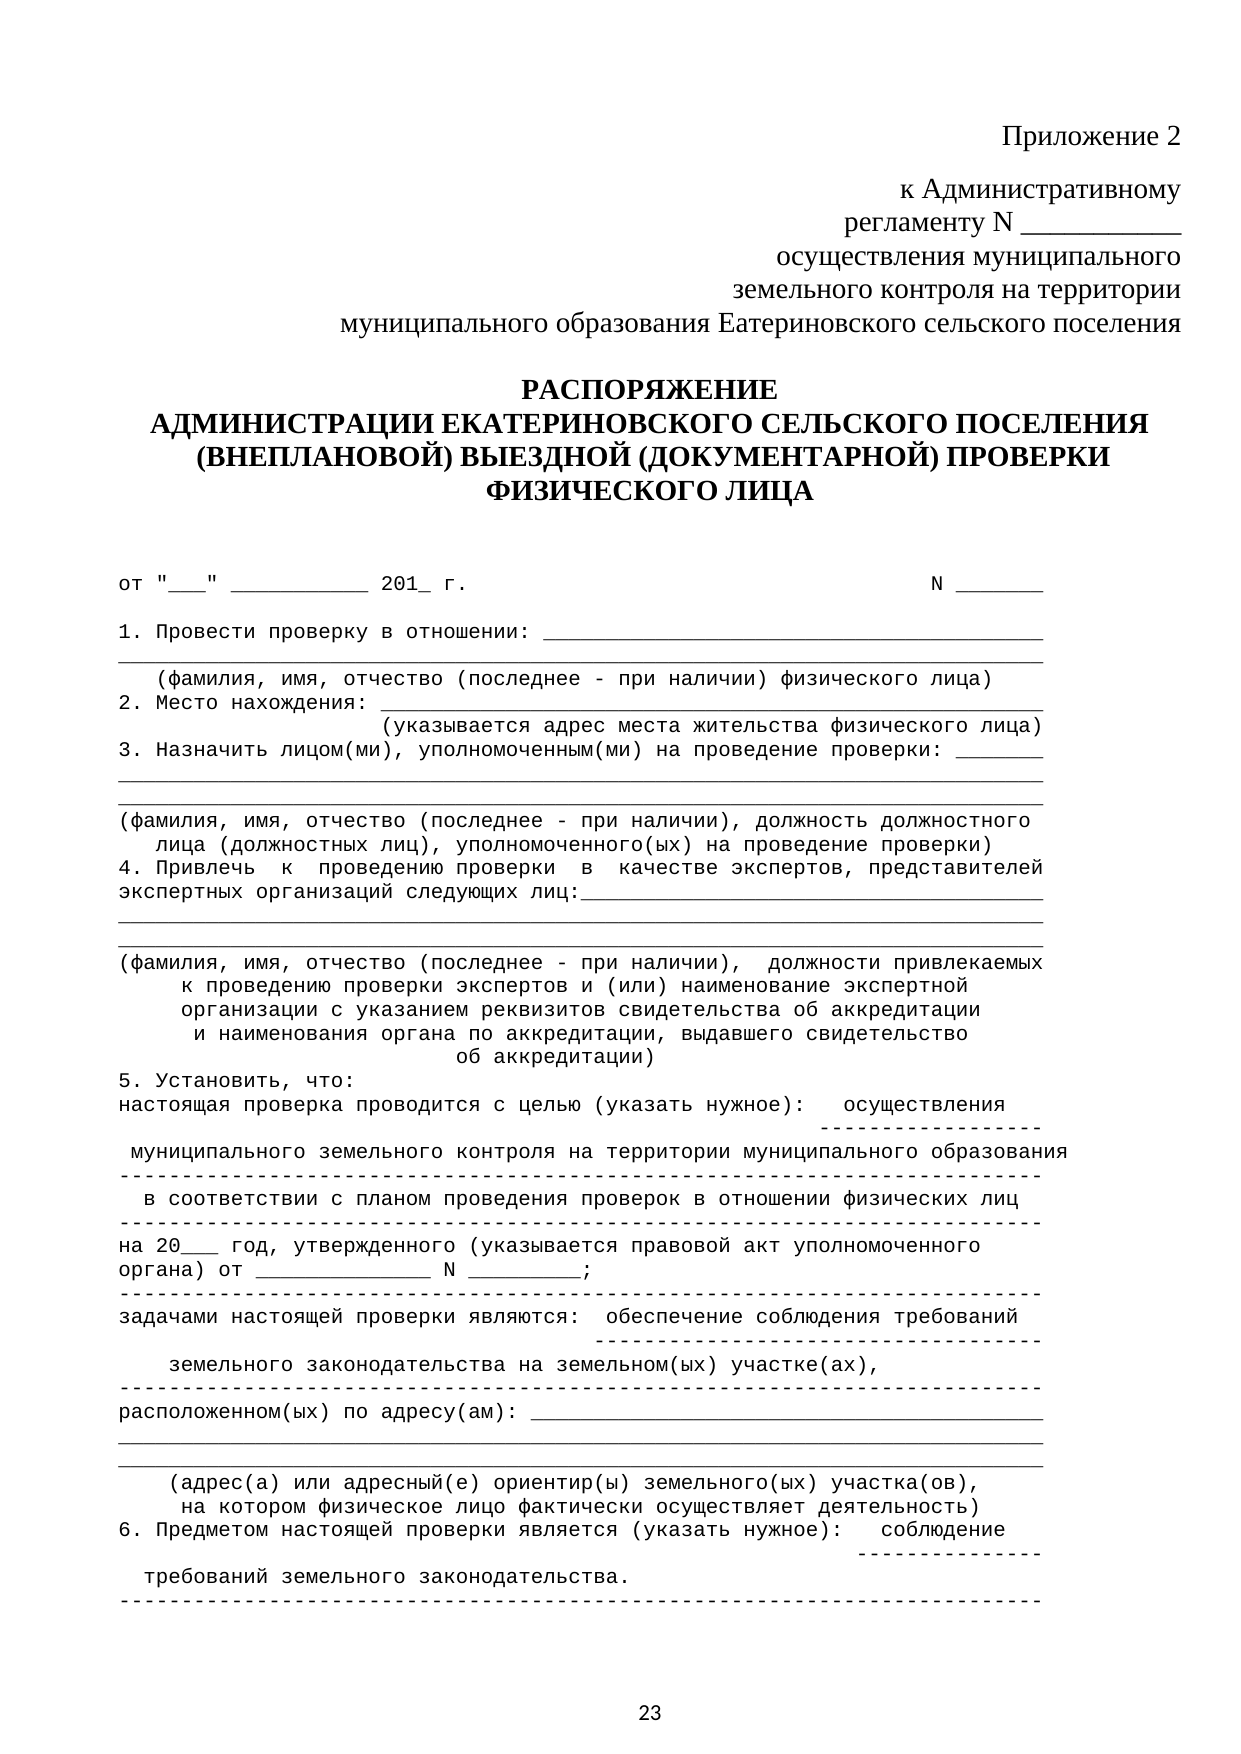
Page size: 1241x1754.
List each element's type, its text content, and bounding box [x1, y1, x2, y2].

text от "___" ___________ 201_ г. N _______ [118, 573, 1181, 597]
text 1. Провести проверку в отношении: ________________________________________ [118, 621, 1181, 644]
title РАСПОРЯЖЕНИЕ [118, 372, 1181, 406]
text (фамилия, имя, отчество (последнее - при наличии), должность должностного [118, 810, 1181, 833]
text об аккредитации) [118, 1046, 1181, 1070]
text __________________________________________________________________________ [118, 786, 1181, 810]
text -------------------------------------------------------------------------- [118, 1164, 1181, 1188]
text экспертных организаций следующих лиц:_____________________________________ [118, 881, 1181, 904]
text 6. Предметом настоящей проверки является (указать нужное): соблюдение [118, 1519, 1181, 1543]
text земельного законодательства на земельном(ых) участке(ах), [118, 1354, 1181, 1377]
text __________________________________________________________________________ [118, 928, 1181, 952]
text настоящая проверка проводится с целью (указать нужное): осуществления [118, 1094, 1181, 1117]
text 2. Место нахождения: _____________________________________________________ [118, 692, 1181, 715]
text ------------------ [118, 1117, 1181, 1141]
text к проведению проверки экспертов и (или) наименование экспертной [118, 975, 1181, 999]
text 5. Установить, что: [118, 1070, 1181, 1094]
text и наименования органа по аккредитации, выдавшего свидетельство [118, 1023, 1181, 1046]
text __________________________________________________________________________ [118, 1425, 1181, 1448]
text осуществления муниципального [118, 238, 1181, 272]
text регламенту N ___________ [118, 204, 1181, 238]
text 3. Назначить лицом(ми), уполномоченным(ми) на проведение проверки: _______ [118, 739, 1181, 763]
text задачами настоящей проверки являются: обеспечение соблюдения требований [118, 1306, 1181, 1330]
text требований земельного законодательства. [118, 1567, 1181, 1590]
text Приложение 2 [118, 118, 1181, 152]
text на 20___ год, утвержденного (указывается правовой акт уполномоченного [118, 1236, 1181, 1259]
text (фамилия, имя, отчество (последнее - при наличии) физического лица) [118, 668, 1181, 692]
text (адрес(а) или адресный(е) ориентир(ы) земельного(ых) участка(ов), [118, 1472, 1181, 1496]
text (фамилия, имя, отчество (последнее - при наличии), должности привлекаемых [118, 952, 1181, 975]
text к Административному [118, 171, 1181, 204]
text --------------- [118, 1543, 1181, 1567]
text 4. Привлечь к проведению проверки в качестве экспертов, представителей [118, 857, 1181, 881]
text __________________________________________________________________________ [118, 904, 1181, 928]
text __________________________________________________________________________ [118, 763, 1181, 786]
text __________________________________________________________________________ [118, 644, 1181, 668]
text __________________________________________________________________________ [118, 1448, 1181, 1472]
text муниципального земельного контроля на территории муниципального образования [118, 1141, 1181, 1164]
text -------------------------------------------------------------------------- [118, 1283, 1181, 1306]
text организации с указанием реквизитов свидетельства об аккредитации [118, 999, 1181, 1023]
title ФИЗИЧЕСКОГО ЛИЦА [118, 473, 1181, 506]
text на котором физическое лицо фактически осуществляет деятельность) [118, 1496, 1181, 1519]
text муниципального образования Еатериновского сельского поселения [118, 305, 1181, 339]
title (ВНЕПЛАНОВОЙ) ВЫЕЗДНОЙ (ДОКУМЕНТАРНОЙ) ПРОВЕРКИ [118, 439, 1181, 473]
text в соответствии с планом проведения проверок в отношении физических лиц [118, 1188, 1181, 1212]
text лица (должностных лиц), уполномоченного(ых) на проведение проверки) [118, 833, 1181, 857]
text (указывается адрес места жительства физического лица) [118, 715, 1181, 739]
text -------------------------------------------------------------------------- [118, 1212, 1181, 1236]
text -------------------------------------------------------------------------- [118, 1590, 1181, 1614]
text расположенном(ых) по адресу(ам): _________________________________________ [118, 1401, 1181, 1425]
text ------------------------------------ [118, 1330, 1181, 1354]
text органа) от ______________ N _________; [118, 1259, 1181, 1283]
text -------------------------------------------------------------------------- [118, 1377, 1181, 1401]
text земельного контроля на территории [118, 272, 1181, 305]
title АДМИНИСТРАЦИИ ЕКАТЕРИНОВСКОГО СЕЛЬСКОГО ПОСЕЛЕНИЯ [118, 406, 1181, 439]
